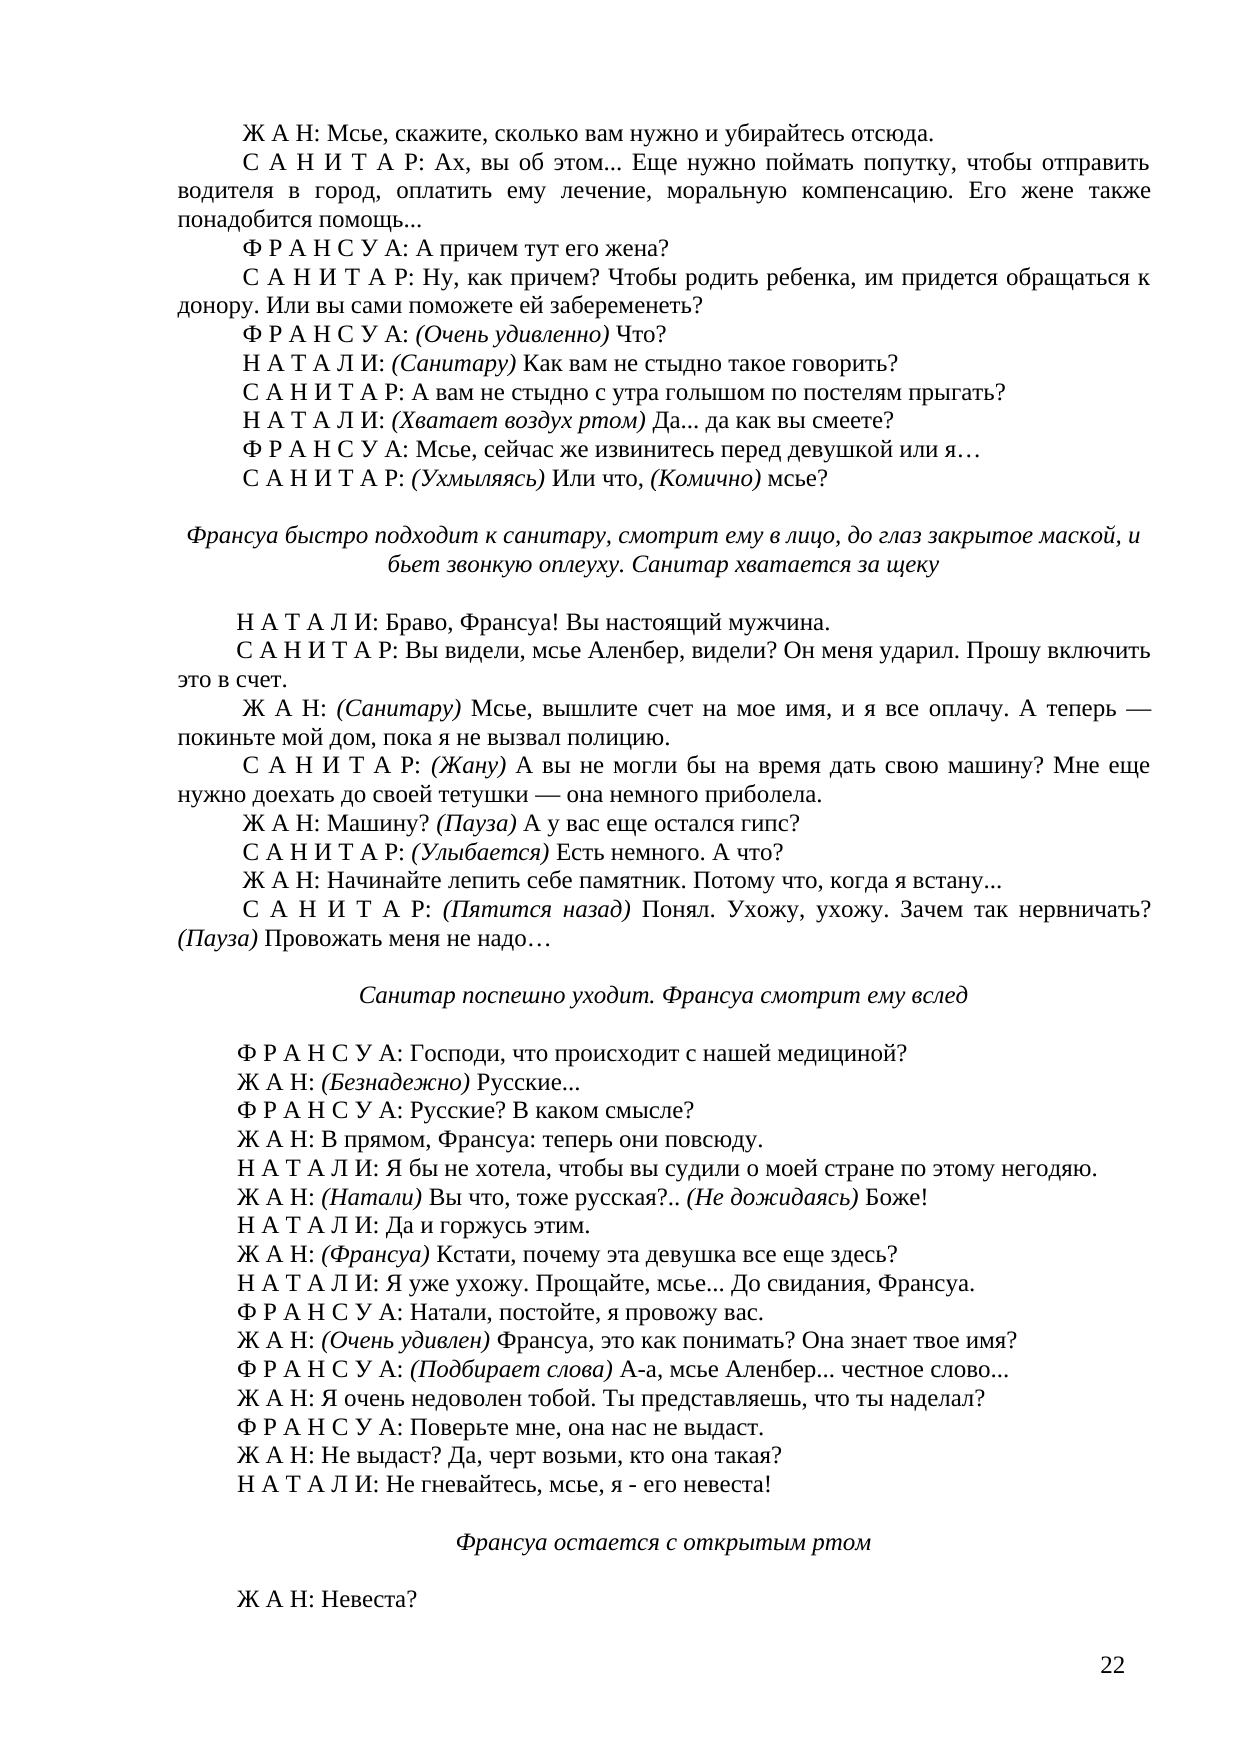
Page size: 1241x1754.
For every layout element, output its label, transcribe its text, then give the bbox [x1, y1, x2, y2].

text Н А Т А Л И: Не гневайтесь, мсье, я - его невеста! [177, 1469, 1152, 1498]
text Ж А Н: (Очень удивлен) Франсуа, это как понимать? Она знает твое имя? [177, 1326, 1152, 1354]
text Ж А Н: Машину? (Пауза) А у вас еще остался гипс? [177, 808, 1152, 837]
text Ж А Н: Я очень недоволен тобой. Ты представляешь, что ты наделал? [177, 1383, 1152, 1412]
text Ф Р А Н С У А: Мсье, сейчас же извинитесь перед девушкой или я… [177, 434, 1152, 463]
text Ж А Н: (Безнадежно) Русские... [177, 1067, 1152, 1096]
text Ж А Н: Невеста? [177, 1584, 1152, 1613]
text Ж А Н: Не выдаст? Да, черт возьми, кто она такая? [177, 1441, 1152, 1469]
text С А Н И Т А Р: Ну, как причем? Чтобы родить ребенка, им придется обращаться к донору. Или вы сами поможете ей забеременеть? [177, 262, 1152, 319]
text Франсуа остается с открытым ртом [177, 1527, 1152, 1556]
text Н А Т А Л И: (Санитару) Как вам не стыдно такое говорить? [177, 348, 1152, 377]
text С А Н И Т А Р: Вы видели, мсье Аленбер, видели? Он меня ударил. Прошу включить это в счет. [177, 636, 1152, 693]
text Н А Т А Л И: Браво, Франсуа! Вы настоящий мужчина. [236, 578, 1152, 636]
text Ф Р А Н С У А: Поверьте мне, она нас не выдаст. [177, 1412, 1152, 1441]
text Ф Р А Н С У А: А причем тут его жена? [177, 233, 1152, 262]
text Ж А Н: (Франсуа) Кстати, почему эта девушка все еще здесь? [177, 1239, 1152, 1268]
text Ж А Н: (Натали) Вы что, тоже русская?.. (Не дожидаясь) Боже! [177, 1182, 1152, 1211]
text Ф Р А Н С У А: Русские? В каком смысле? [177, 1096, 1152, 1124]
text Ф Р А Н С У А: Господи, что происходит с нашей медициной? [177, 1038, 1152, 1067]
text Ж А Н: В прямом, Франсуа: теперь они повсюду. [177, 1124, 1152, 1153]
text С А Н И Т А Р: А вам не стыдно с утра голышом по постелям прыгать? [177, 377, 1152, 406]
text Ф Р А Н С У А: (Очень удивленно) Что? [177, 319, 1152, 348]
text С А Н И Т А Р: (Жану) А вы не могли бы на время дать свою машину? Мне еще нужно доехать до своей тетушки — она немного приболела. [177, 751, 1152, 808]
text Ж А Н: Начинайте лепить себе памятник. Потому что, когда я встану... [177, 866, 1152, 894]
text С А Н И Т А Р: (Ухмыляясь) Или что, (Комично) мсье? [177, 463, 1152, 492]
text Н А Т А Л И: Я бы не хотела, чтобы вы судили о моей стране по этому негодяю. [177, 1153, 1152, 1182]
text Франсуа быстро подходит к санитару, смотрит ему в лицо, до глаз закрытое маской, и бьет звонкую оплеуху. Санитар хватается за щеку [177, 521, 1152, 578]
text С А Н И Т А Р: Ах, вы об этом... Еще нужно поймать попутку, чтобы отправить водителя в город, оплатить ему лечение, моральную компенсацию. Его жене также понадобится помощь... [177, 147, 1152, 233]
text Ф Р А Н С У А: (Подбирает слова) А-а, мсье Аленбер... честное слово... [177, 1354, 1152, 1383]
text Ж А Н: Мсье, скажите, сколько вам нужно и убирайтесь отсюда. [177, 118, 1152, 147]
text С А Н И Т А Р: (Пятится назад) Понял. Ухожу, ухожу. Зачем так нервничать? (Пауза) Провожать меня не надо… [177, 894, 1152, 952]
text Ф Р А Н С У А: Натали, постойте, я провожу вас. [177, 1297, 1152, 1326]
text Санитар поспешно уходит. Франсуа смотрит ему вслед [177, 981, 1152, 1009]
text С А Н И Т А Р: (Улыбается) Есть немного. А что? [177, 837, 1152, 866]
text Н А Т А Л И: Да и горжусь этим. [177, 1211, 1152, 1239]
text Н А Т А Л И: Я уже ухожу. Прощайте, мсье... До свидания, Франсуа. [177, 1268, 1152, 1297]
text Н А Т А Л И: (Хватает воздух ртом) Да... да как вы смеете? [177, 406, 1152, 434]
text Ж А Н: (Санитару) Мсье, вышлите счет на мое имя, и я все оплачу. А теперь — покиньте мой дом, пока я не вызвал полицию. [177, 693, 1152, 751]
